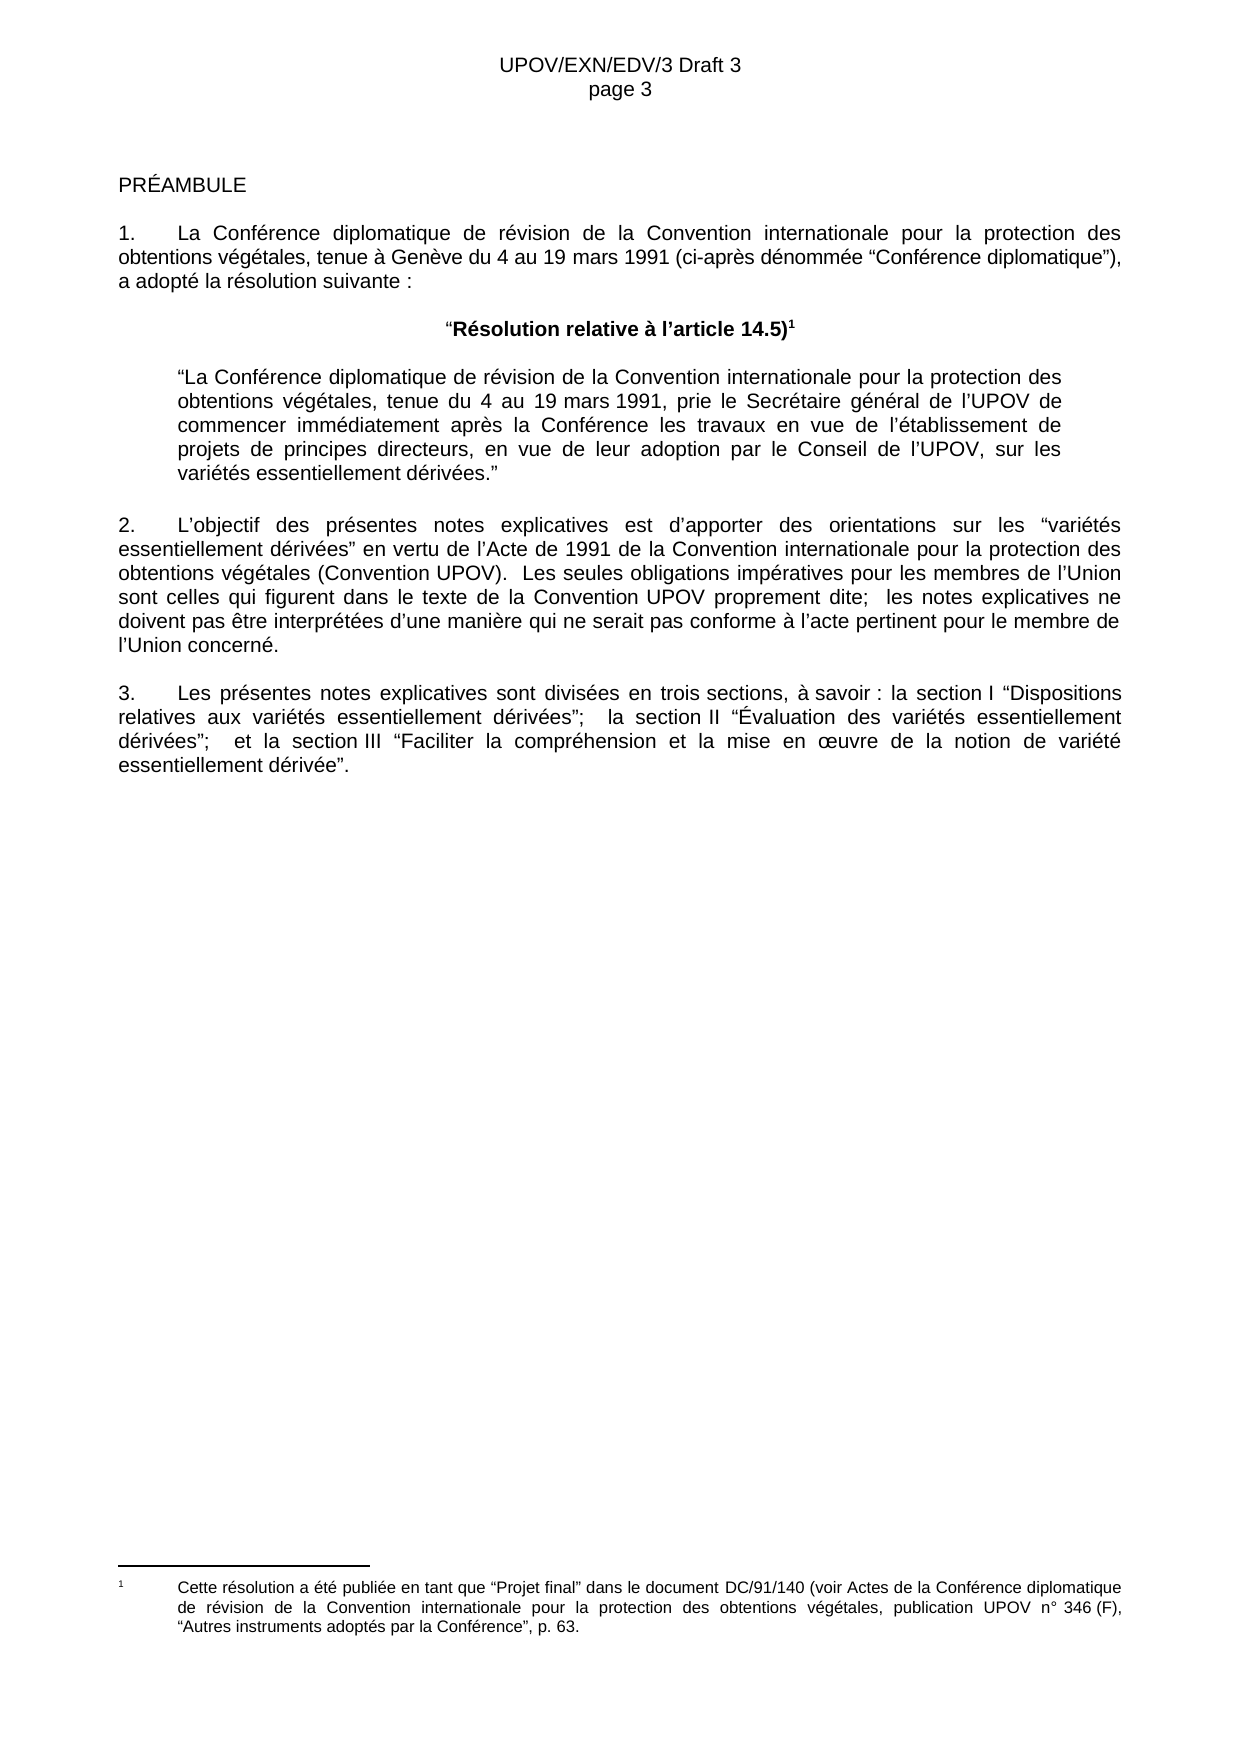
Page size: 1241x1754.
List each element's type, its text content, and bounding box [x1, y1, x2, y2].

text 1. La Conférence diplomatique de révision de la Convention internationale pour la protection des obtentions végétales, tenue à Genève du 4 au 19 mars 1991 (ci-après dénommée “Conférence diplomatique”), a adopté la résolution suivante : [118, 221, 1122, 293]
text 3. Les présentes notes explicatives sont divisées en trois sections, à savoir : la section I “Dispositions relatives aux variétés essentiellement dérivées”; la section II “Évaluation des variétés essentiellement dérivées”; et la section III “Faciliter la compréhension et la mise en œuvre de la notion de variété essentiellement dérivée”. [118, 681, 1122, 777]
subtitle PRÉAMBULE [118, 173, 1122, 197]
text 2. L’objectif des présentes notes explicatives est d’apporter des orientations sur les “variétés essentiellement dérivées” en vertu de l’Acte de 1991 de la Convention internationale pour la protection des obtentions végétales (Convention UPOV). Les seules obligations impératives pour les membres de l’Union sont celles qui figurent dans le texte de la Convention UPOV proprement dite; les notes explicatives ne doivent pas être interprétées d’une manière qui ne serait pas conforme à l’acte pertinent pour le membre de l’Union concerné. [118, 513, 1122, 657]
text “Résolution relative à l’article 14.5) [118, 317, 1122, 341]
text “La Conférence diplomatique de révision de la Convention internationale pour la protection des obtentions végétales, tenue du 4 au 19 mars 1991, prie le Secrétaire général de l’UPOV de commencer immédiatement après la Conférence les travaux en vue de l’établissement de projets de principes directeurs, en vue de leur adoption par le Conseil de l’UPOV, sur les variétés essentiellement dérivées.” [177, 364, 1063, 484]
